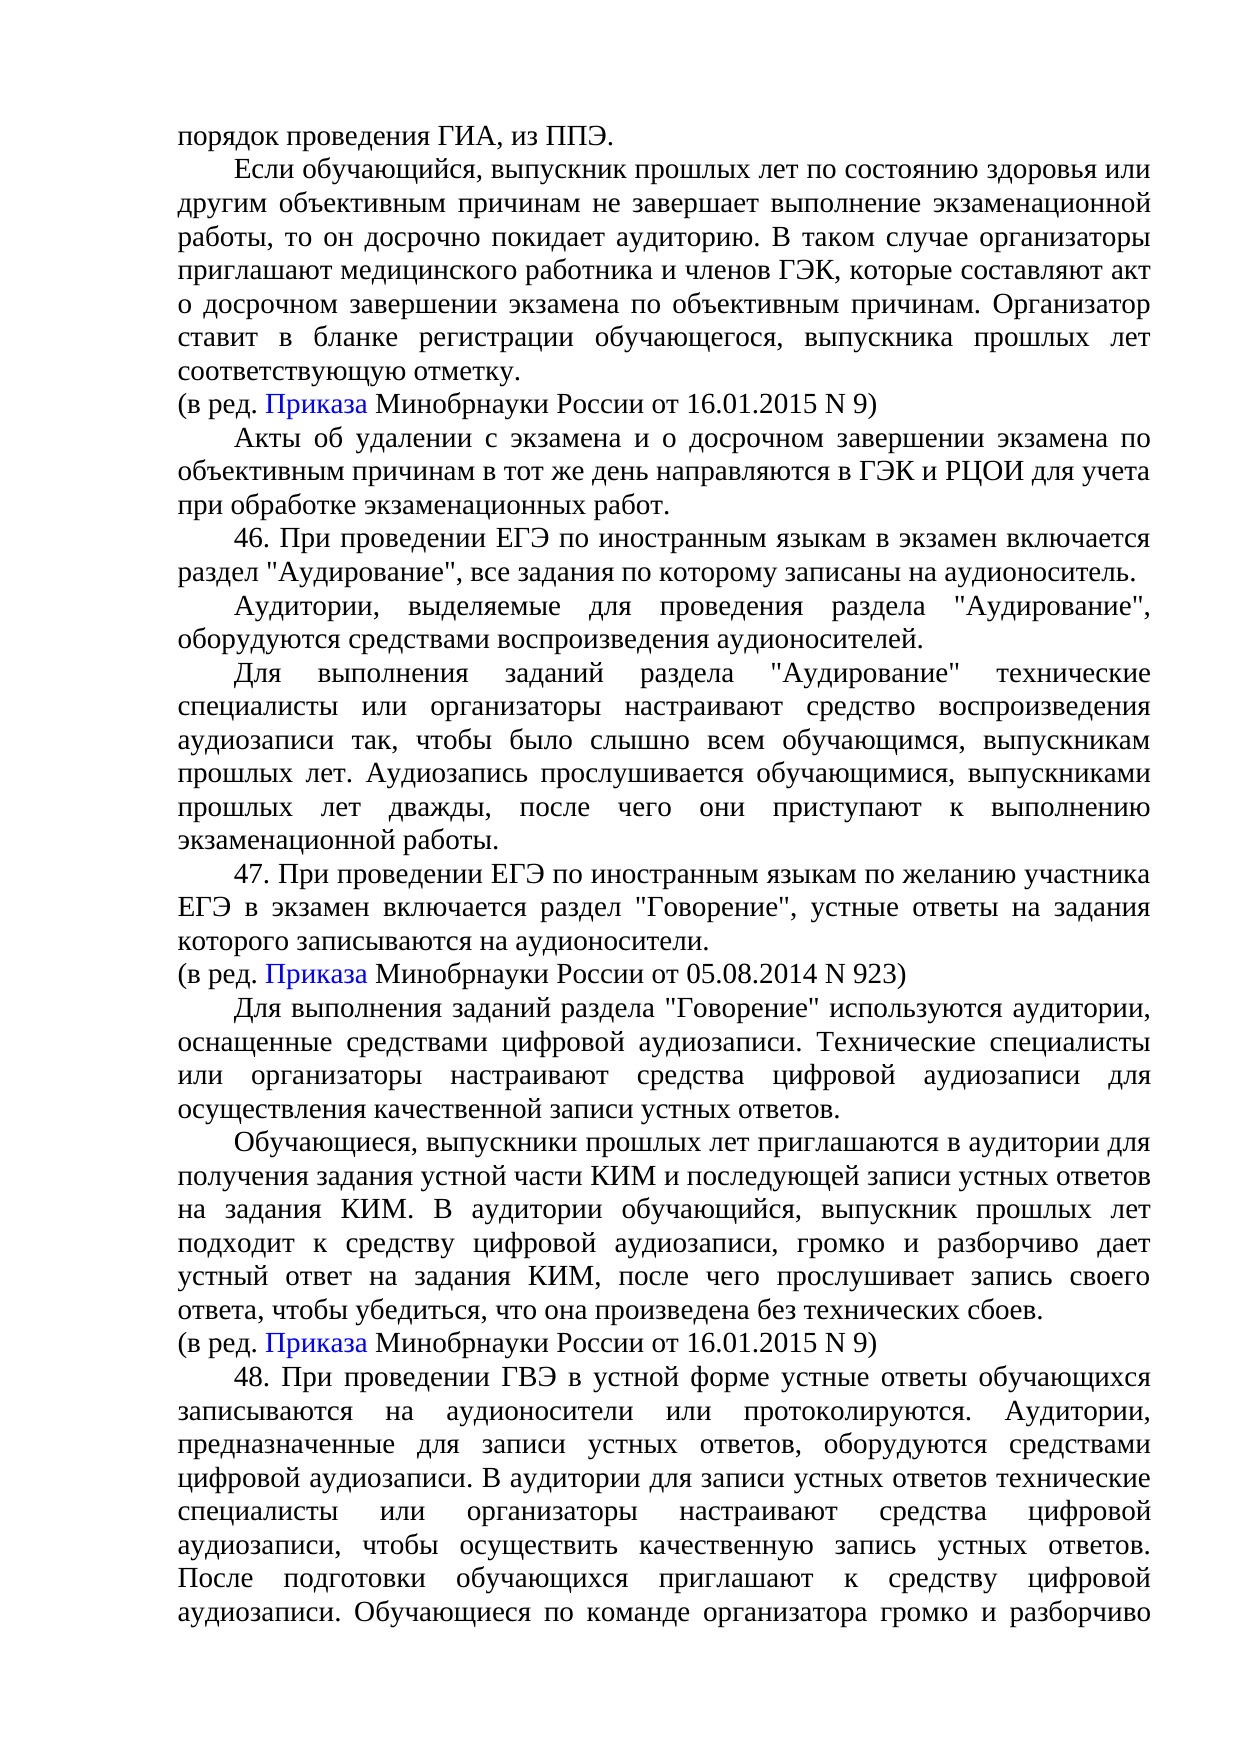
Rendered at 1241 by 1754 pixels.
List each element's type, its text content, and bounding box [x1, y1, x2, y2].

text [177, 1359, 1152, 1627]
text (в ред. Приказа Минобрнауки России от 16.01.2015 N 9) [177, 386, 1152, 420]
text Если обучающийся, выпускник прошлых лет по состоянию здоровья или другим объективным причинам не завершает выполнение экзаменационной работы, то он досрочно покидает аудиторию. В таком случае организаторы приглашают медицинского работника и членов ГЭК, которые составляют акт о досрочном завершении экзамена по объективным причинам. Организатор ставит в бланке регистрации обучающегося, выпускника прошлых лет соответствующую отметку. [177, 152, 1152, 386]
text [177, 118, 1152, 152]
text 47. При проведении ЕГЭ по иностранным языкам по желанию участника ЕГЭ в экзамен включается раздел "Говорение", устные ответы на задания которого записываются на аудионосители. [177, 856, 1152, 957]
text (в ред. Приказа Минобрнауки России от 16.01.2015 N 9) [177, 1326, 1152, 1359]
text Для выполнения заданий раздела "Говорение" используются аудитории, оснащенные средствами цифровой аудиозаписи. Технические специалисты или организаторы настраивают средства цифровой аудиозаписи для осуществления качественной записи устных ответов. [177, 990, 1152, 1124]
text 46. При проведении ЕГЭ по иностранным языкам в экзамен включается раздел "Аудирование", все задания по которому записаны на аудионоситель. [177, 521, 1152, 588]
text (в ред. Приказа Минобрнауки России от 05.08.2014 N 923) [177, 957, 1152, 990]
text Для выполнения заданий раздела "Аудирование" технические специалисты или организаторы настраивают средство воспроизведения аудиозаписи так, чтобы было слышно всем обучающимся, выпускникам прошлых лет. Аудиозапись прослушивается обучающимися, выпускниками прошлых лет дважды, после чего они приступают к выполнению экзаменационной работы. [177, 655, 1152, 856]
text Обучающиеся, выпускники прошлых лет приглашаются в аудитории для получения задания устной части КИМ и последующей записи устных ответов на задания КИМ. В аудитории обучающийся, выпускник прошлых лет подходит к средству цифровой аудиозаписи, громко и разборчиво дает устный ответ на задания КИМ, после чего прослушивает запись своего ответа, чтобы убедиться, что она произведена без технических сбоев. [177, 1124, 1152, 1326]
text Акты об удалении с экзамена и о досрочном завершении экзамена по объективным причинам в тот же день направляются в ГЭК и РЦОИ для учета при обработке экзаменационных работ. [177, 420, 1152, 521]
text Аудитории, выделяемые для проведения раздела "Аудирование", оборудуются средствами воспроизведения аудионосителей. [177, 588, 1152, 655]
